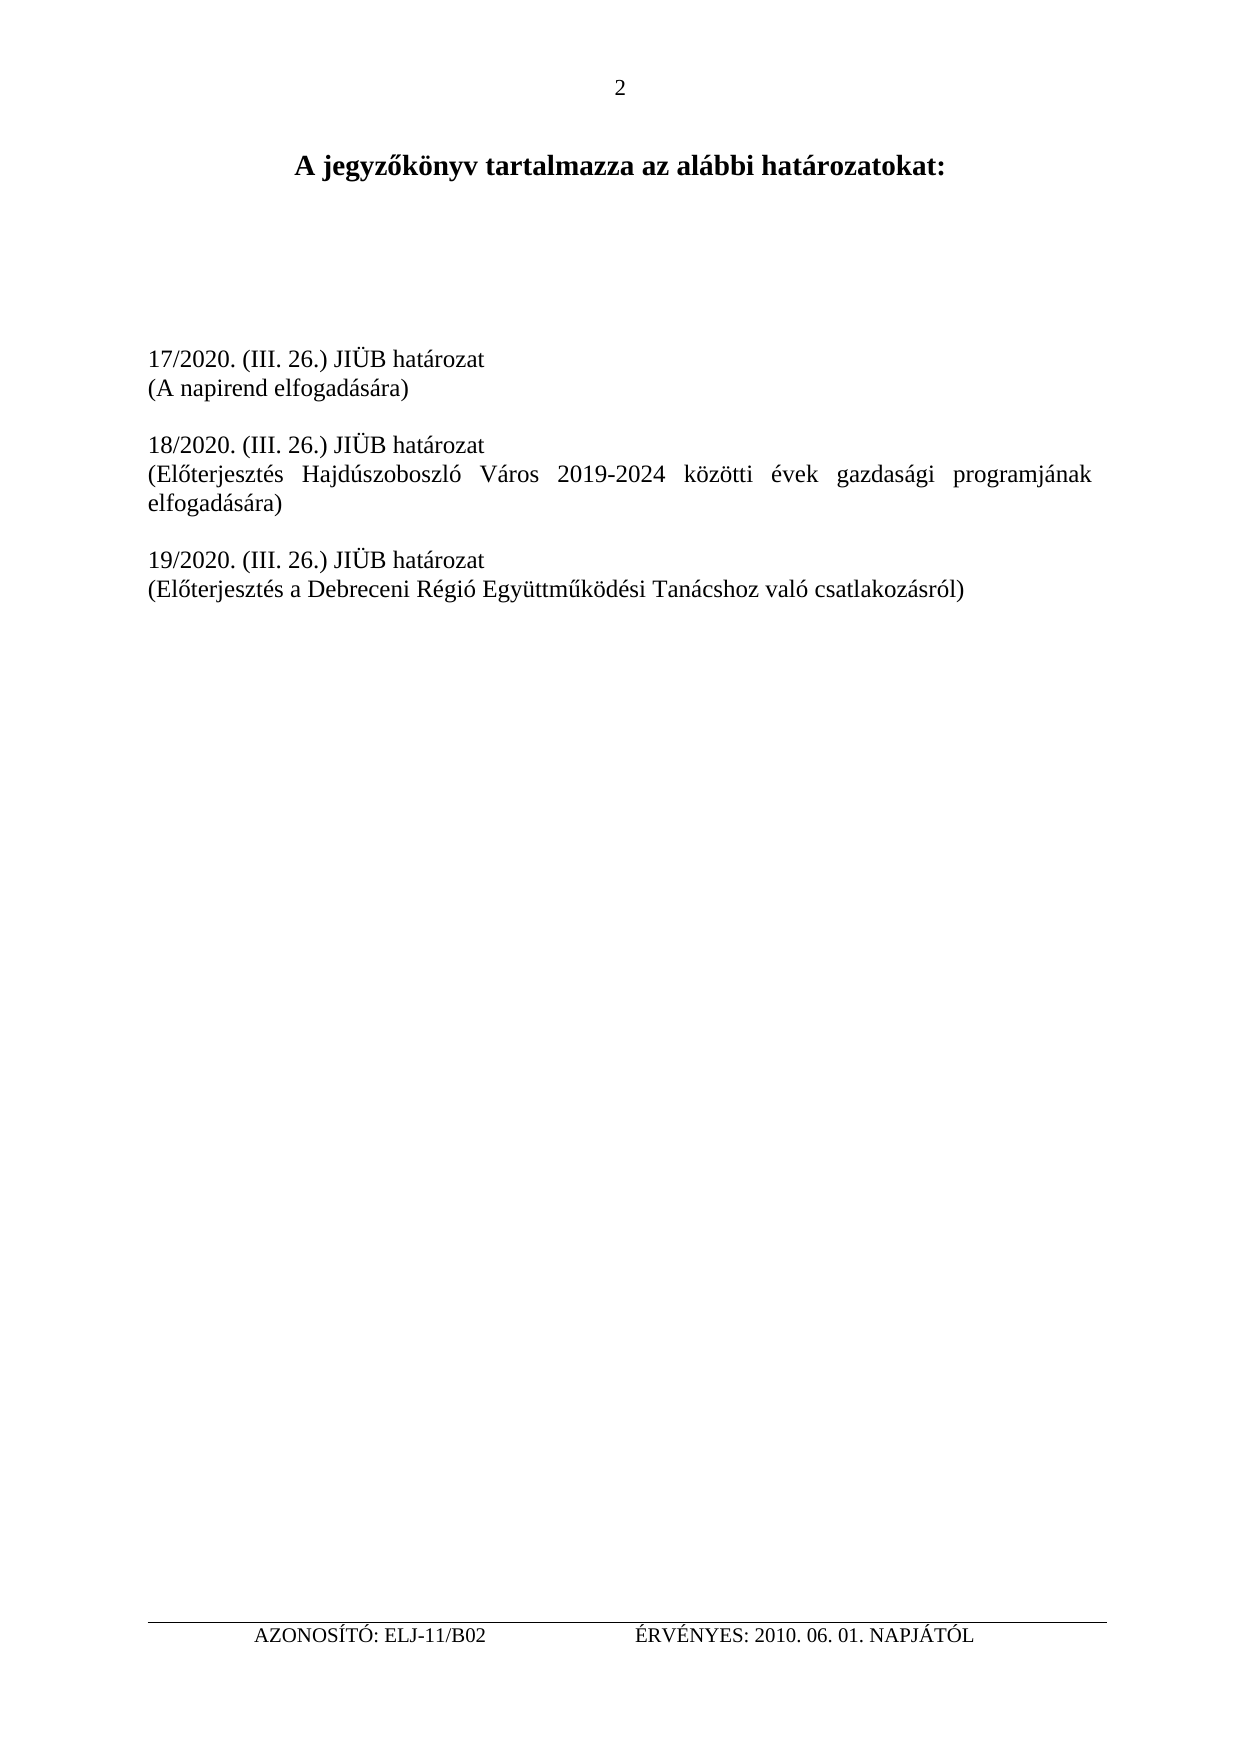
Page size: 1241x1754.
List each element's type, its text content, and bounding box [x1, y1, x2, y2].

text 17/2020. (III. 26.) JIÜB határozat [148, 344, 1093, 373]
text (Előterjesztés Hajdúszoboszló Város 2019-2024 közötti évek gazdasági programjának elfogadására) [148, 459, 1093, 517]
text 19/2020. (III. 26.) JIÜB határozat [148, 545, 1093, 574]
text A jegyzőkönyv tartalmazza az alábbi határozatokat: [148, 148, 1093, 181]
text (Előterjesztés a Debreceni Régió Együttműködési Tanácshoz való csatlakozásról) [148, 574, 1093, 603]
text 18/2020. (III. 26.) JIÜB határozat [148, 430, 1093, 459]
text (A napirend elfogadására) [148, 373, 1093, 402]
